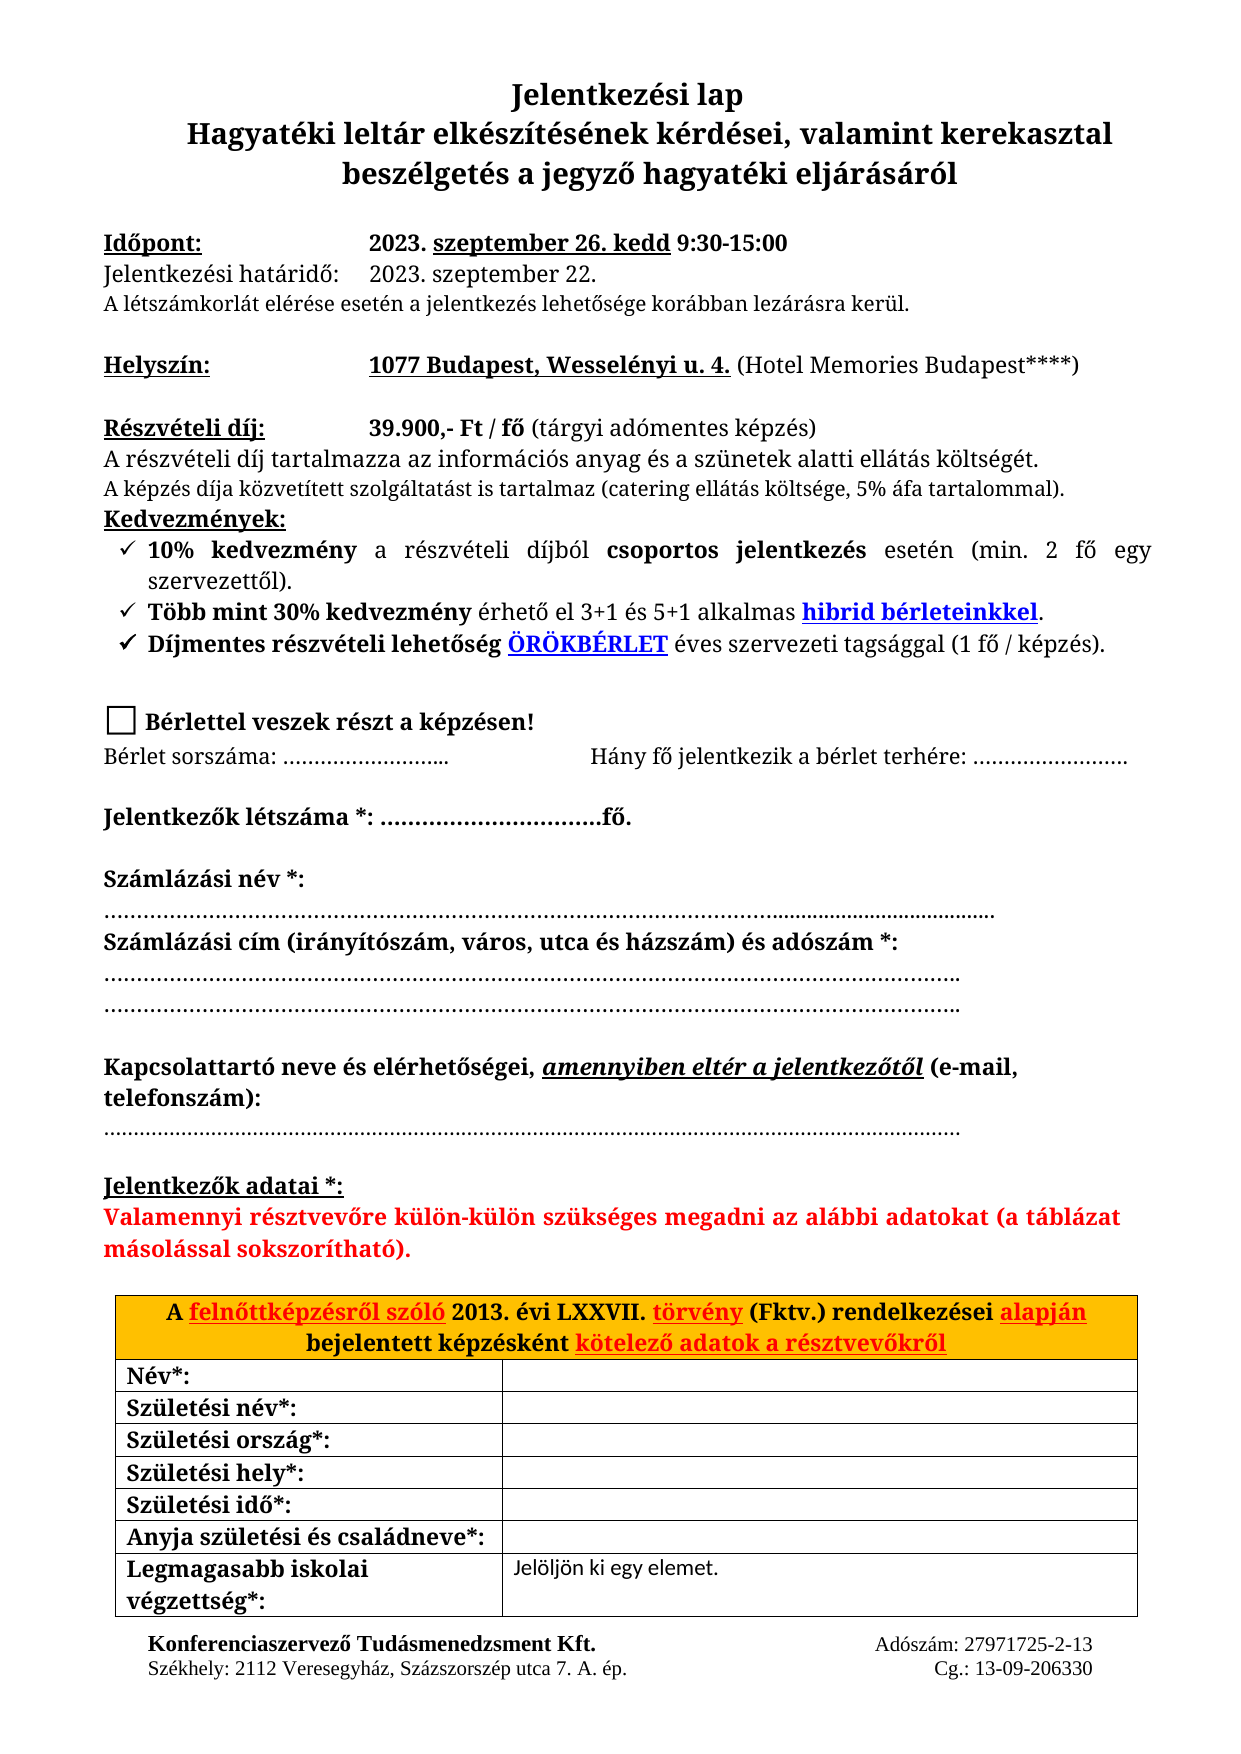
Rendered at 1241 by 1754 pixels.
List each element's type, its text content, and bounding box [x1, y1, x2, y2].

table_cell [503, 1489, 1137, 1520]
list Több mint 30% kedvezmény érhető el 3+1 és 5+1 alkalmas hibrid bérleteinkkel. [118, 596, 1152, 628]
text ……………………………………………………………………………………………………………………………… [103, 1113, 1152, 1142]
table_cell Születési hely*: [116, 1457, 502, 1488]
table_cell [503, 1392, 1137, 1423]
text A képzés díja közvetített szolgáltatást is tartalmaz (catering ellátás költsége, 5% áfa tartalommal). [103, 474, 1152, 503]
text Jelentkezők létszáma *: …………………………..fő. [103, 801, 1152, 832]
text Jelentkezési határidő: 2023. szeptember 22. [103, 258, 1152, 289]
text Bérlet sorszáma: ……………………... Hány fő jelentkezik a bérlet terhére: ……………………. [103, 741, 1152, 771]
table_cell Legmagasabb iskolai végzettség*: [116, 1554, 502, 1616]
table_cell [503, 1360, 1137, 1391]
text Számlázási név *: …………………………………………………………………………………………....................................... [103, 863, 1152, 926]
text Részvételi díj: 39.900,- Ft / fő (tárgyi adómentes képzés) [103, 412, 1152, 443]
text Számlázási cím (irányítószám, város, utca és házszám) és adószám *: [103, 926, 1152, 957]
table_cell [503, 1457, 1137, 1488]
table_header A felnőttképzésről szóló 2013. évi LXXVII. törvény (Fktv.) rendelkezései alapján bejelentett képzésként kötelező adatok a résztvevőkről [116, 1296, 1137, 1359]
table_cell Anyja születési és családneve*: [116, 1521, 502, 1552]
table_cell Születési idő*: [116, 1489, 502, 1520]
text ………………………………………………………………………………………………………………….. [103, 957, 1152, 988]
text Kapcsolattartó neve és elérhetőségei, amennyiben eltér a jelentkezőtől (e-mail, telefonszám): [103, 1051, 1152, 1113]
text Kedvezmények: [103, 503, 1152, 534]
table_cell [503, 1521, 1137, 1552]
subtitle Helyszín: 1077 Budapest, Wesselényi u. 4. (Hotel Memories Budapest****) [103, 349, 1152, 380]
text A részvételi díj tartalmazza az információs anyag és a szünetek alatti ellátás költségét. [103, 443, 1152, 474]
table_cell Név*: [116, 1360, 502, 1391]
text Valamennyi résztvevőre külön-külön szükséges megadni az alábbi adatokat (a táblázat másolással sokszorítható). [103, 1201, 1122, 1264]
text Hagyatéki leltár elkészítésének kérdései, valamint kerekasztal beszélgetés a jegyző hagyatéki eljárásáról [148, 113, 1152, 193]
table_cell Születési ország*: [116, 1424, 502, 1456]
text A létszámkorlát elérése esetén a jelentkezés lehetősége korábban lezárásra kerül. [103, 289, 1093, 318]
text ………………………………………………………………………………………………………………….. [103, 988, 1152, 1019]
list 10% kedvezmény a részvételi díjból csoportos jelentkezés esetén (min. 2 fő egy szervezettől). [118, 534, 1152, 596]
table_cell [503, 1424, 1137, 1456]
text Jelentkezők adatai *: [103, 1170, 1152, 1201]
table_cell Születési név*: [116, 1392, 502, 1423]
text □ Bérlettel veszek részt a képzésen! [103, 690, 1152, 741]
text Jelentkezési lap [103, 74, 1152, 113]
text Időpont: 2023. szeptember 26. kedd 9:30-15:00 [103, 227, 1152, 258]
list Díjmentes részvételi lehetőség ÖRÖKBÉRLET éves szervezeti tagsággal (1 fő / képzés). [118, 628, 1152, 659]
